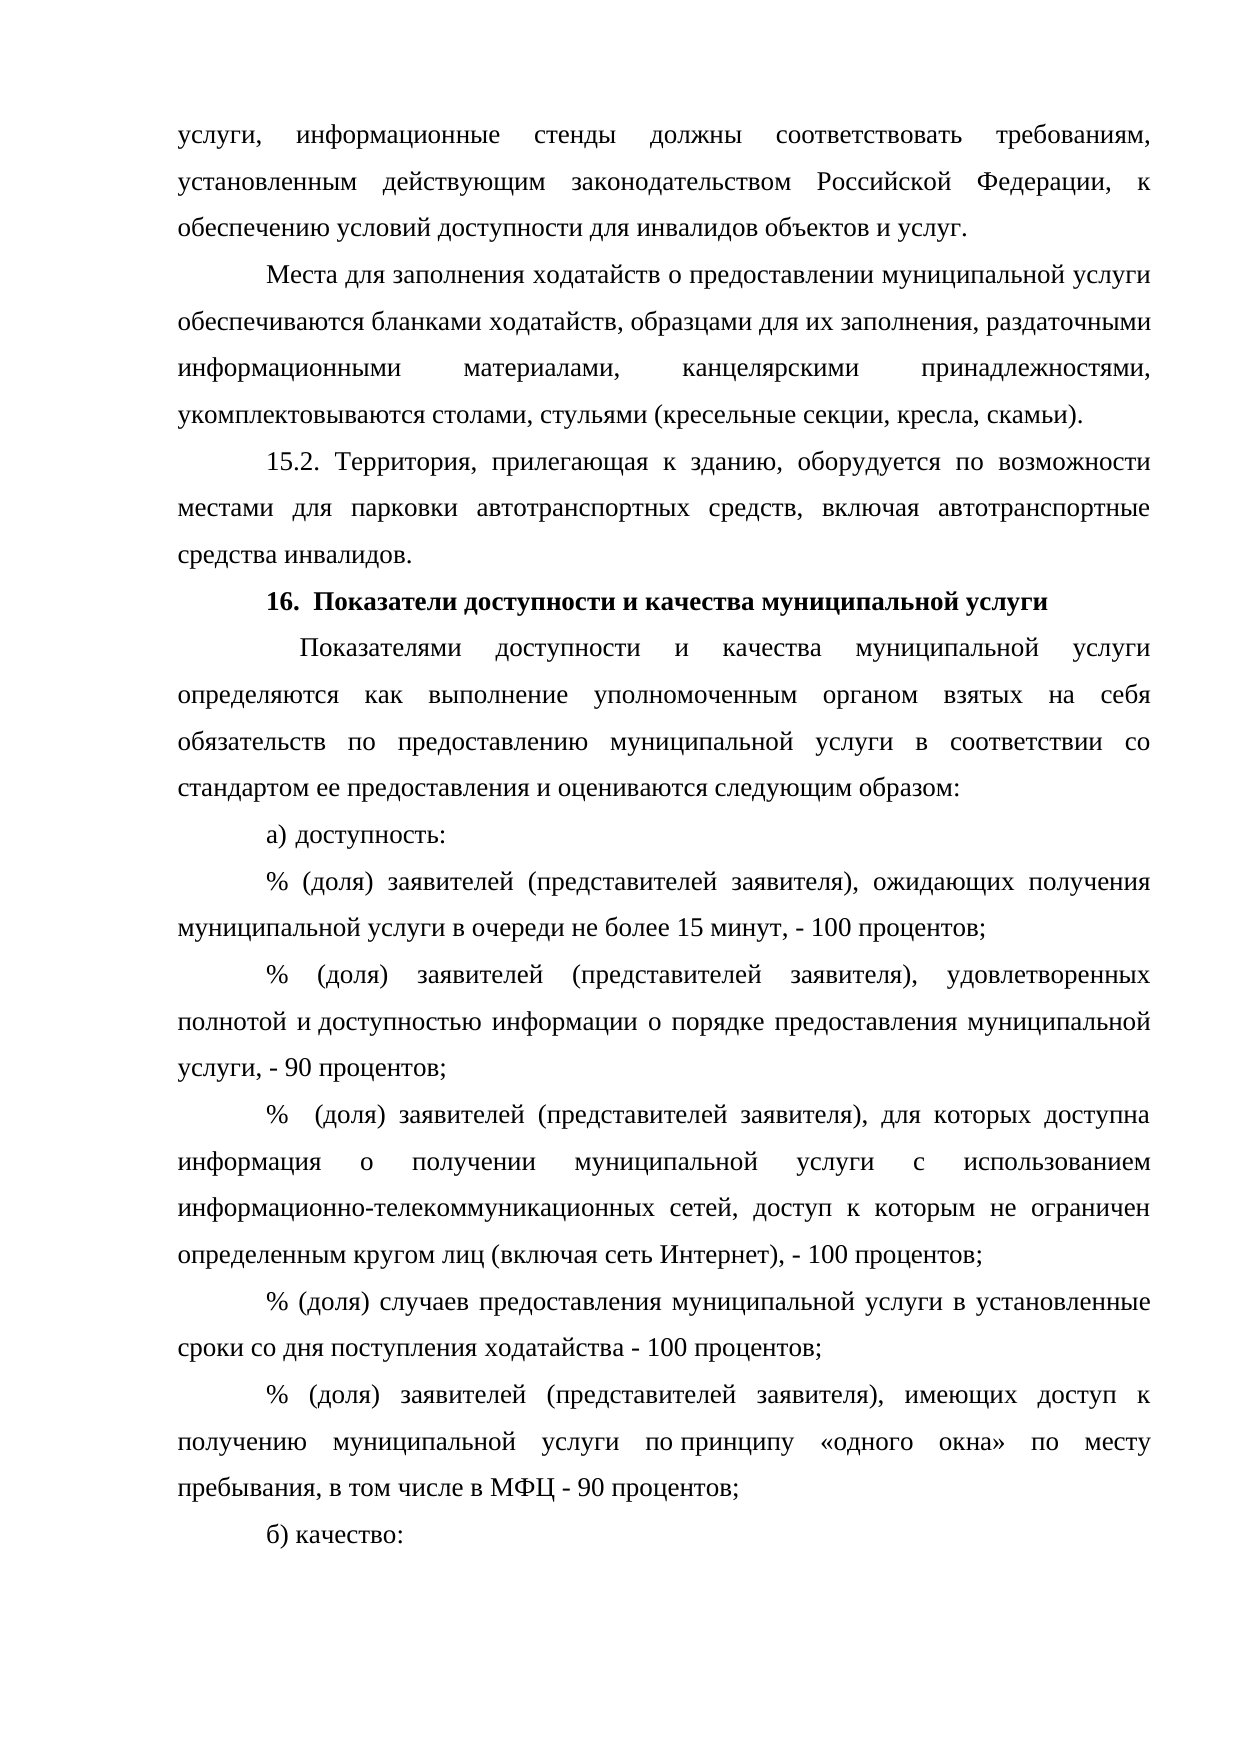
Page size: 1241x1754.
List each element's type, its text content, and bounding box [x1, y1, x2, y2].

list доступность: [177, 818, 1152, 849]
text Места для заполнения ходатайств о предоставлении муниципальной услуги обеспечиваются бланками ходатайств, образцами для их заполнения, раздаточными информационными материалами, канцелярскими принадлежностями, укомплектовываются столами, стульями (кресельные секции, кресла, скамьи). [177, 383, 1152, 429]
text 16. Показатели доступности и качества муниципальной услуги [177, 585, 1152, 616]
text % (доля) заявителей (представителей заявителя), ожидающих получения муниципальной услуги в очереди не более 15 минут, - 100 процентов; [177, 865, 1152, 943]
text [177, 118, 1152, 243]
text % (доля) заявителей (представителей заявителя), для которых доступна информация о получении муниципальной услуги с использованием информационно-телекоммуникационных сетей, доступ к которым не ограничен определенным кругом лиц (включая сеть Интернет), - 100 процентов; [177, 1098, 1152, 1269]
text Показателями доступности и качества муниципальной услуги определяются как выполнение уполномоченным органом взятых на себя обязательств по предоставлению муниципальной услуги в соответствии со стандартом ее предоставления и оцениваются следующим образом: [177, 631, 1152, 803]
text Места для заполнения ходатайств о предоставлении муниципальной услуги обеспечиваются бланками ходатайств, образцами для их заполнения, раздаточными информационными материалами, канцелярскими принадлежностями, укомплектовываются столами, стульями (кресельные секции, кресла, скамьи). [177, 258, 1152, 351]
text % (доля) случаев предоставления муниципальной услуги в установленные сроки со дня поступления ходатайства - 100 процентов; [177, 1285, 1152, 1363]
text 15.2. Территория, прилегающая к зданию, оборудуется по возможности местами для парковки автотранспортных средств, включая автотранспортные средства инвалидов. [177, 445, 1152, 569]
list качество: [177, 1518, 1152, 1549]
text % (доля) заявителей (представителей заявителя), удовлетворенных полнотой и доступностью информации о порядке предоставления муниципальной услуги, - 90 процентов; [177, 958, 1152, 1083]
text % (доля) заявителей (представителей заявителя), имеющих доступ к получению муниципальной услуги по принципу «одного окна» по месту пребывания, в том числе в МФЦ - 90 процентов; [177, 1378, 1152, 1503]
